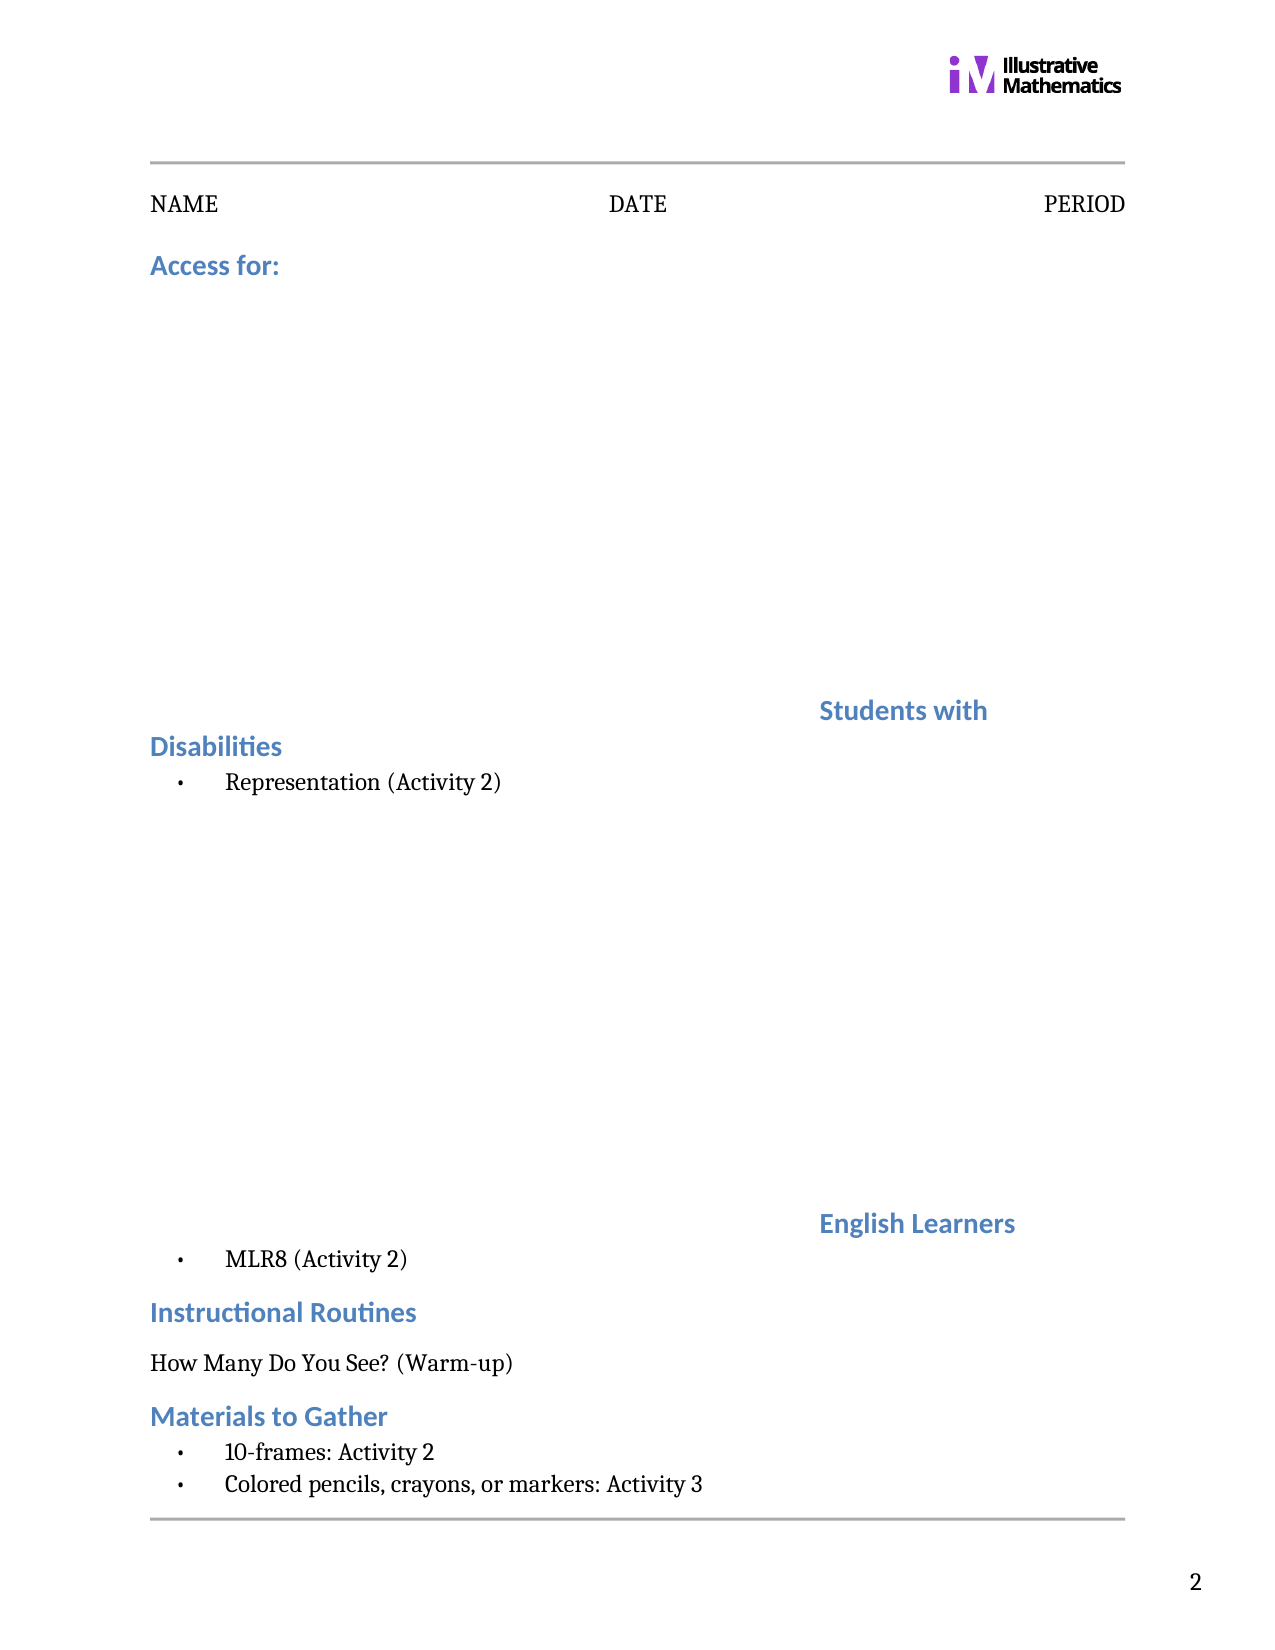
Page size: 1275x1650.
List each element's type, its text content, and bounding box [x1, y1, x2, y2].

list MLR8 (Activity 2) [175, 1245, 1125, 1273]
list Representation (Activity 2) [175, 767, 1125, 796]
subtitle Access for: [150, 247, 1125, 283]
subtitle English Learners [150, 817, 1125, 1241]
text How Many Do You See? (Warm-up) [150, 1349, 1125, 1377]
picture [949, 55, 1121, 93]
list Colored pencils, crayons, or markers: Activity 3 [175, 1470, 1125, 1499]
subtitle Materials to Gather [150, 1398, 1125, 1434]
list 10-frames: Activity 2 [175, 1438, 1125, 1466]
subtitle Instructional Routines [150, 1294, 1125, 1330]
subtitle Students with Disabilities [150, 304, 1125, 764]
